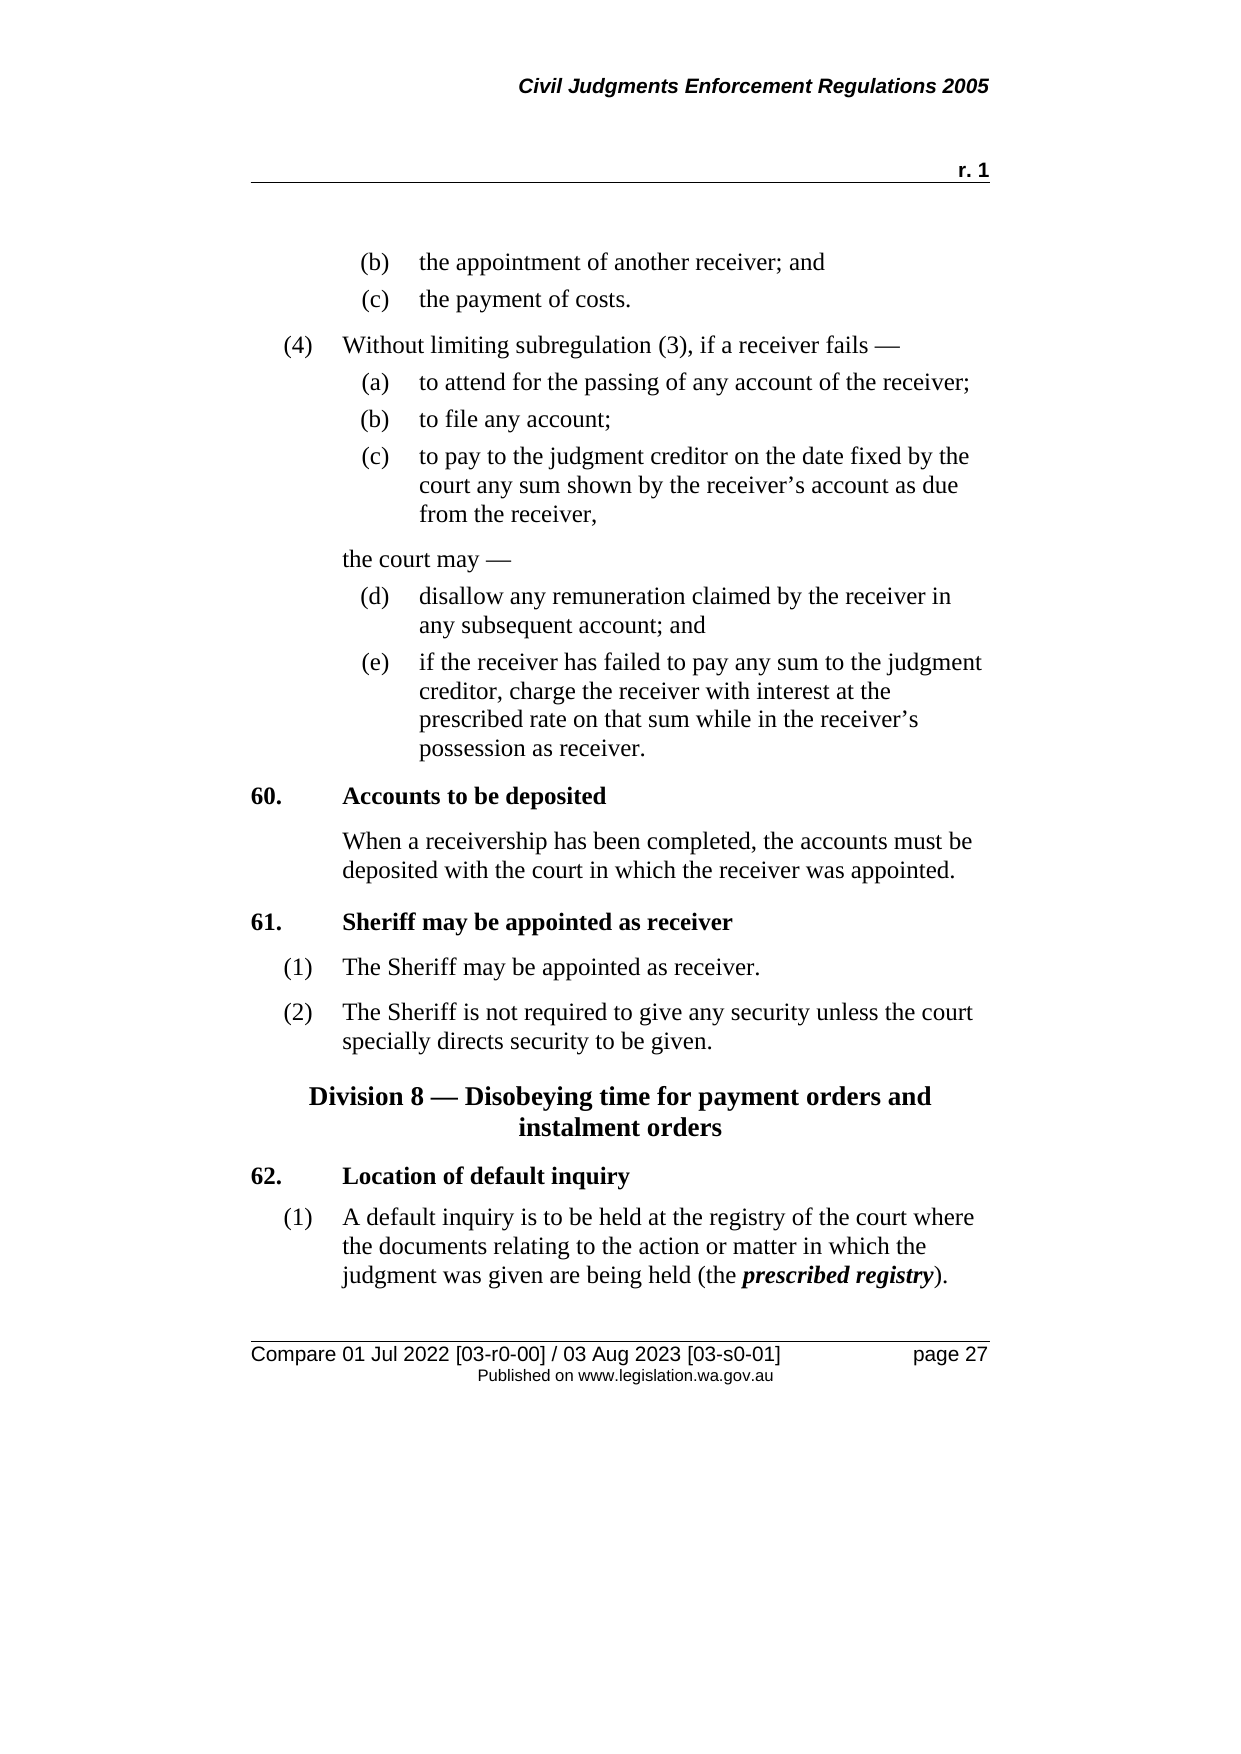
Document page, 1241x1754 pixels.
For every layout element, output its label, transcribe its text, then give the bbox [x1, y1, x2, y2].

text (e) if the receiver has failed to pay any sum to the judgment creditor, charge the receiver with interest at the prescribed rate on that sum while in the receiver’s possession as receiver. [251, 647, 990, 762]
text When a receivership has been completed, the accounts must be deposited with the court in which the receiver was appointed. [251, 826, 990, 884]
text the court may — [251, 544, 990, 573]
text (b) the appointment of another receiver; and [251, 247, 990, 276]
text (d) disallow any remuneration claimed by the receiver in any subsequent account; and [251, 581, 990, 639]
text (4) Without limiting subregulation (3), if a receiver fails — [251, 330, 990, 359]
text (1) The Sheriff may be appointed as receiver. [251, 952, 990, 981]
subtitle Division 8 — Disobeying time for payment orders and instalment orders [251, 1080, 990, 1142]
subtitle 61. Sheriff may be appointed as receiver [251, 907, 990, 935]
text (1) A default inquiry is to be held at the registry of the court where the documents relating to the action or matter in which the judgment was given are being held (the prescribed registry). [251, 1202, 990, 1288]
subtitle 60. Accounts to be deposited [251, 781, 990, 809]
text (a) to attend for the passing of any account of the receiver; [251, 367, 990, 396]
text (c) to pay to the judgment creditor on the date fixed by the court any sum shown by the receiver’s account as due from the receiver, [251, 441, 990, 527]
subtitle 62. Location of default inquiry [251, 1161, 990, 1190]
text (2) The Sheriff is not required to give any security unless the court specially directs security to be given. [251, 997, 990, 1055]
text (b) to file any account; [251, 404, 990, 433]
text (c) the payment of costs. [251, 284, 990, 313]
